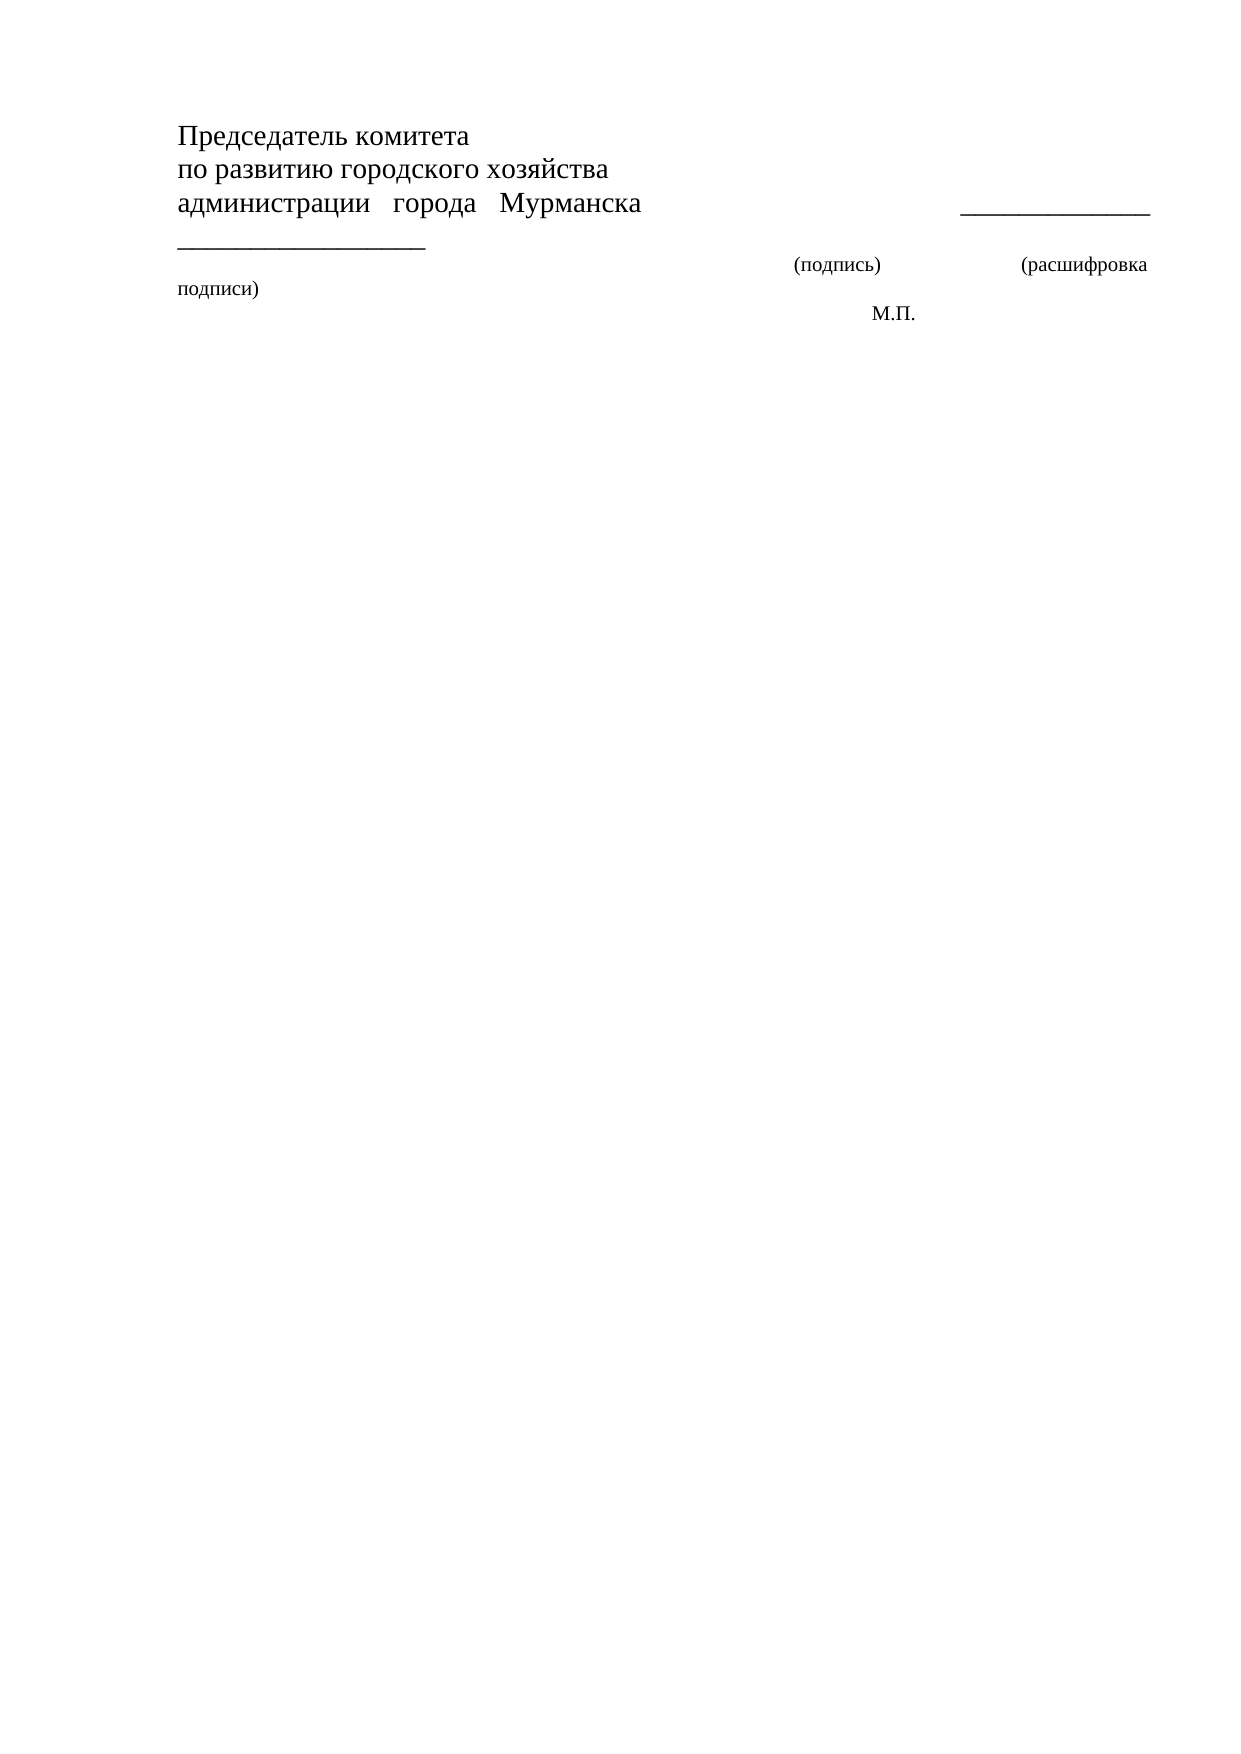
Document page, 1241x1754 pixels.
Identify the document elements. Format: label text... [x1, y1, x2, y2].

text (подпись) (расшифровка подписи) [177, 252, 1152, 300]
text по развитию городского хозяйства [177, 152, 1152, 185]
text Председатель комитета [177, 118, 1152, 152]
text М.П. [177, 300, 1152, 324]
text администрации города Мурманска _____________ _________________ [177, 185, 1152, 252]
